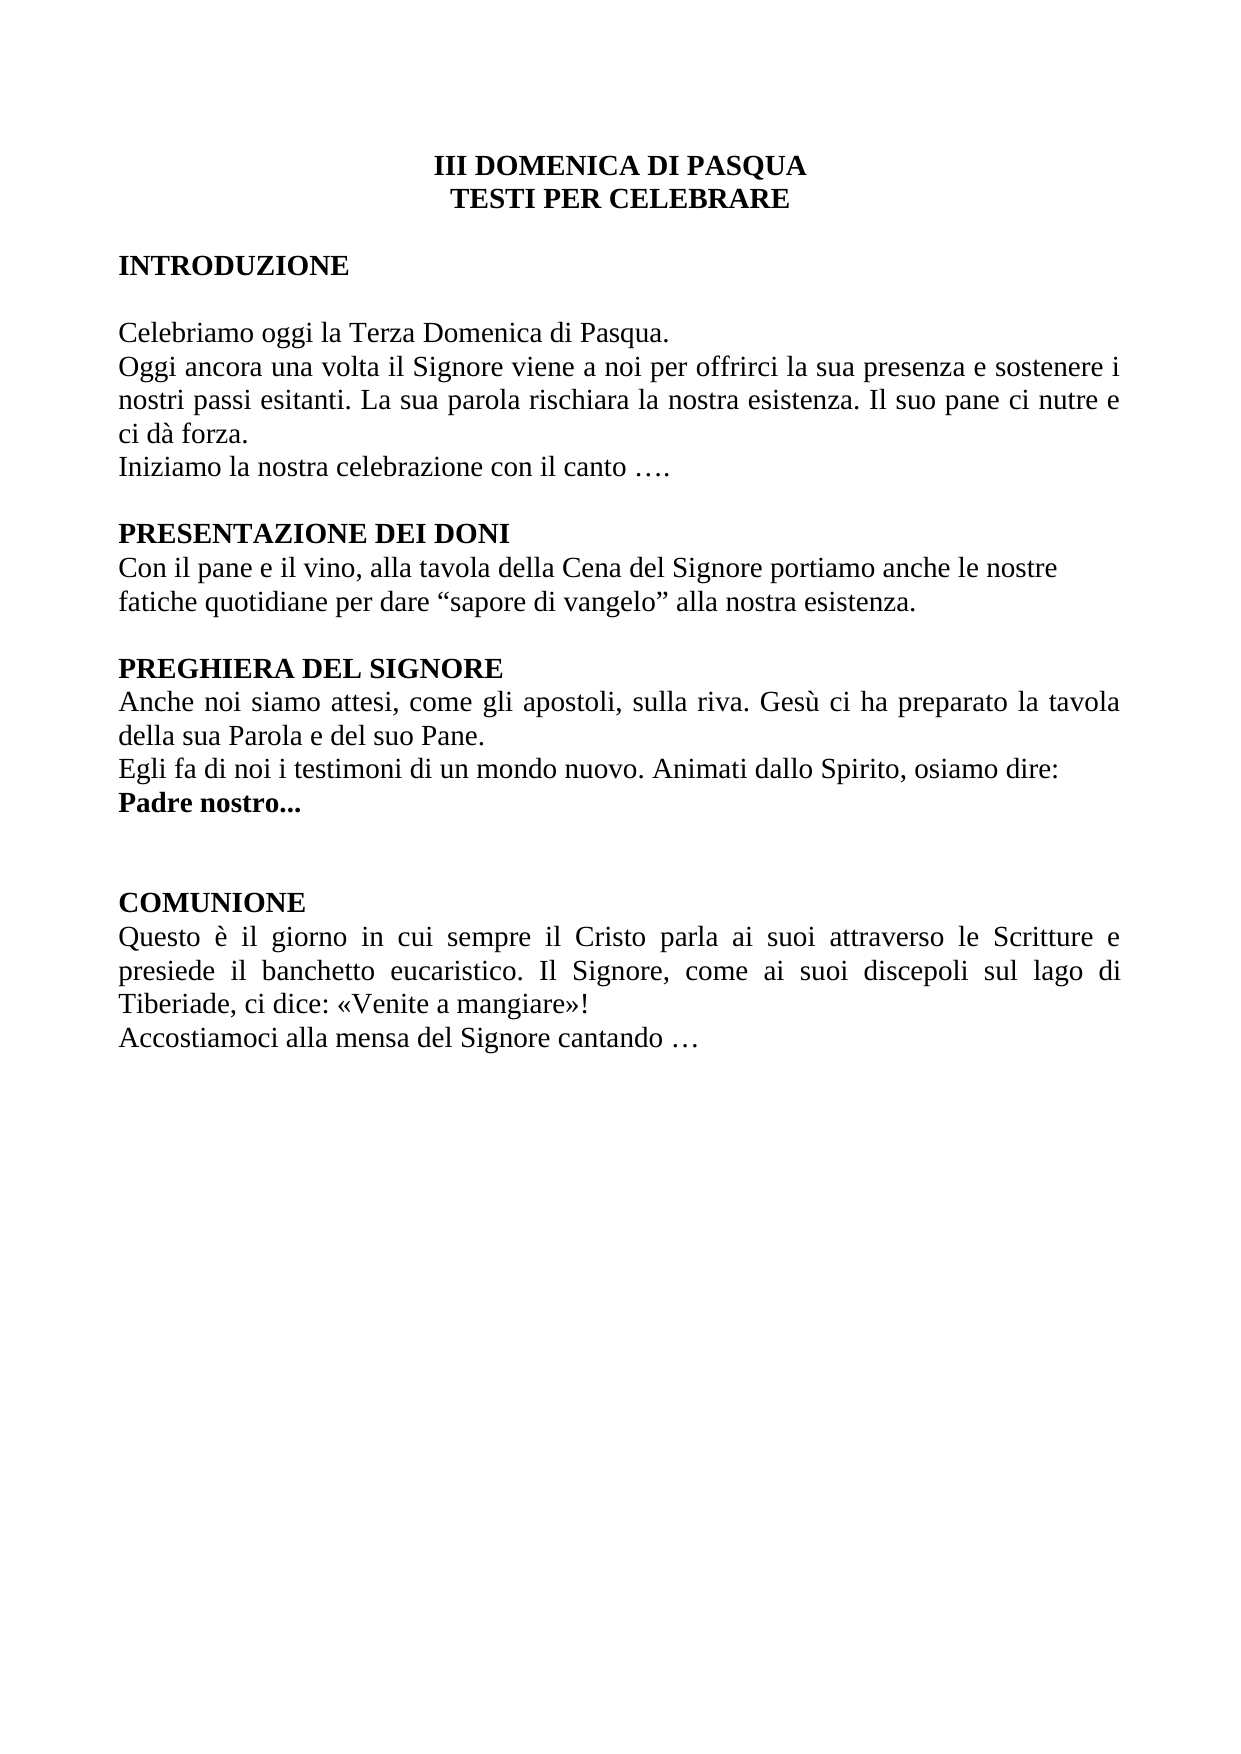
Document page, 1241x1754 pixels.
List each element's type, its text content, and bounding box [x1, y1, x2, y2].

text TESTI PER CELEBRARE [118, 181, 1122, 215]
text Celebriamo oggi di Pasqua. [118, 315, 1122, 349]
text Oggi ancora una volta il Signore viene a noi per offrirci la sua presenza e sostenere i nostri passi esitanti. La sua parola rischiara la nostra esistenza. Il suo pane ci nutre e ci dà forza. [118, 349, 1122, 449]
text PREGHIERA DEL SIGNORE [118, 651, 1122, 684]
text Questo è il giorno in cui sempre il Cristo parla ai suoi attraverso le Scritture e presiede il banchetto eucaristico. Il Signore, come ai suoi discepoli sul lago di Tiberiade, ci dice: «Venite a mangiare»! [118, 919, 1122, 1020]
text Con il pane e il vino, alla tavola della Cena del Signore portiamo anche le nostre fatiche quotidiane per dare “sapore di vangelo” alla nostra esistenza. [118, 550, 1122, 617]
text Padre nostro... [118, 785, 1122, 818]
text III DOMENICA DI PASQUA [118, 148, 1122, 181]
text COMUNIONE [118, 886, 1122, 919]
text PRESENTAZIONE DEI DONI [118, 517, 1122, 550]
text Anche noi siamo attesi, come gli apostoli, sulla riva. Gesù ci ha preparato la tavola della sua Parola e del suo Pane. [118, 684, 1122, 751]
text Iniziamo la nostra celebrazione con il canto …. [118, 449, 1122, 483]
text Egli fa di noi i testimoni di un mondo nuovo. Animati dallo Spirito, osiamo dire: [118, 751, 1122, 785]
text INTRODUZIONE [118, 248, 1122, 282]
text Accostiamoci alla mensa del Signore cantando … [118, 1020, 1122, 1053]
